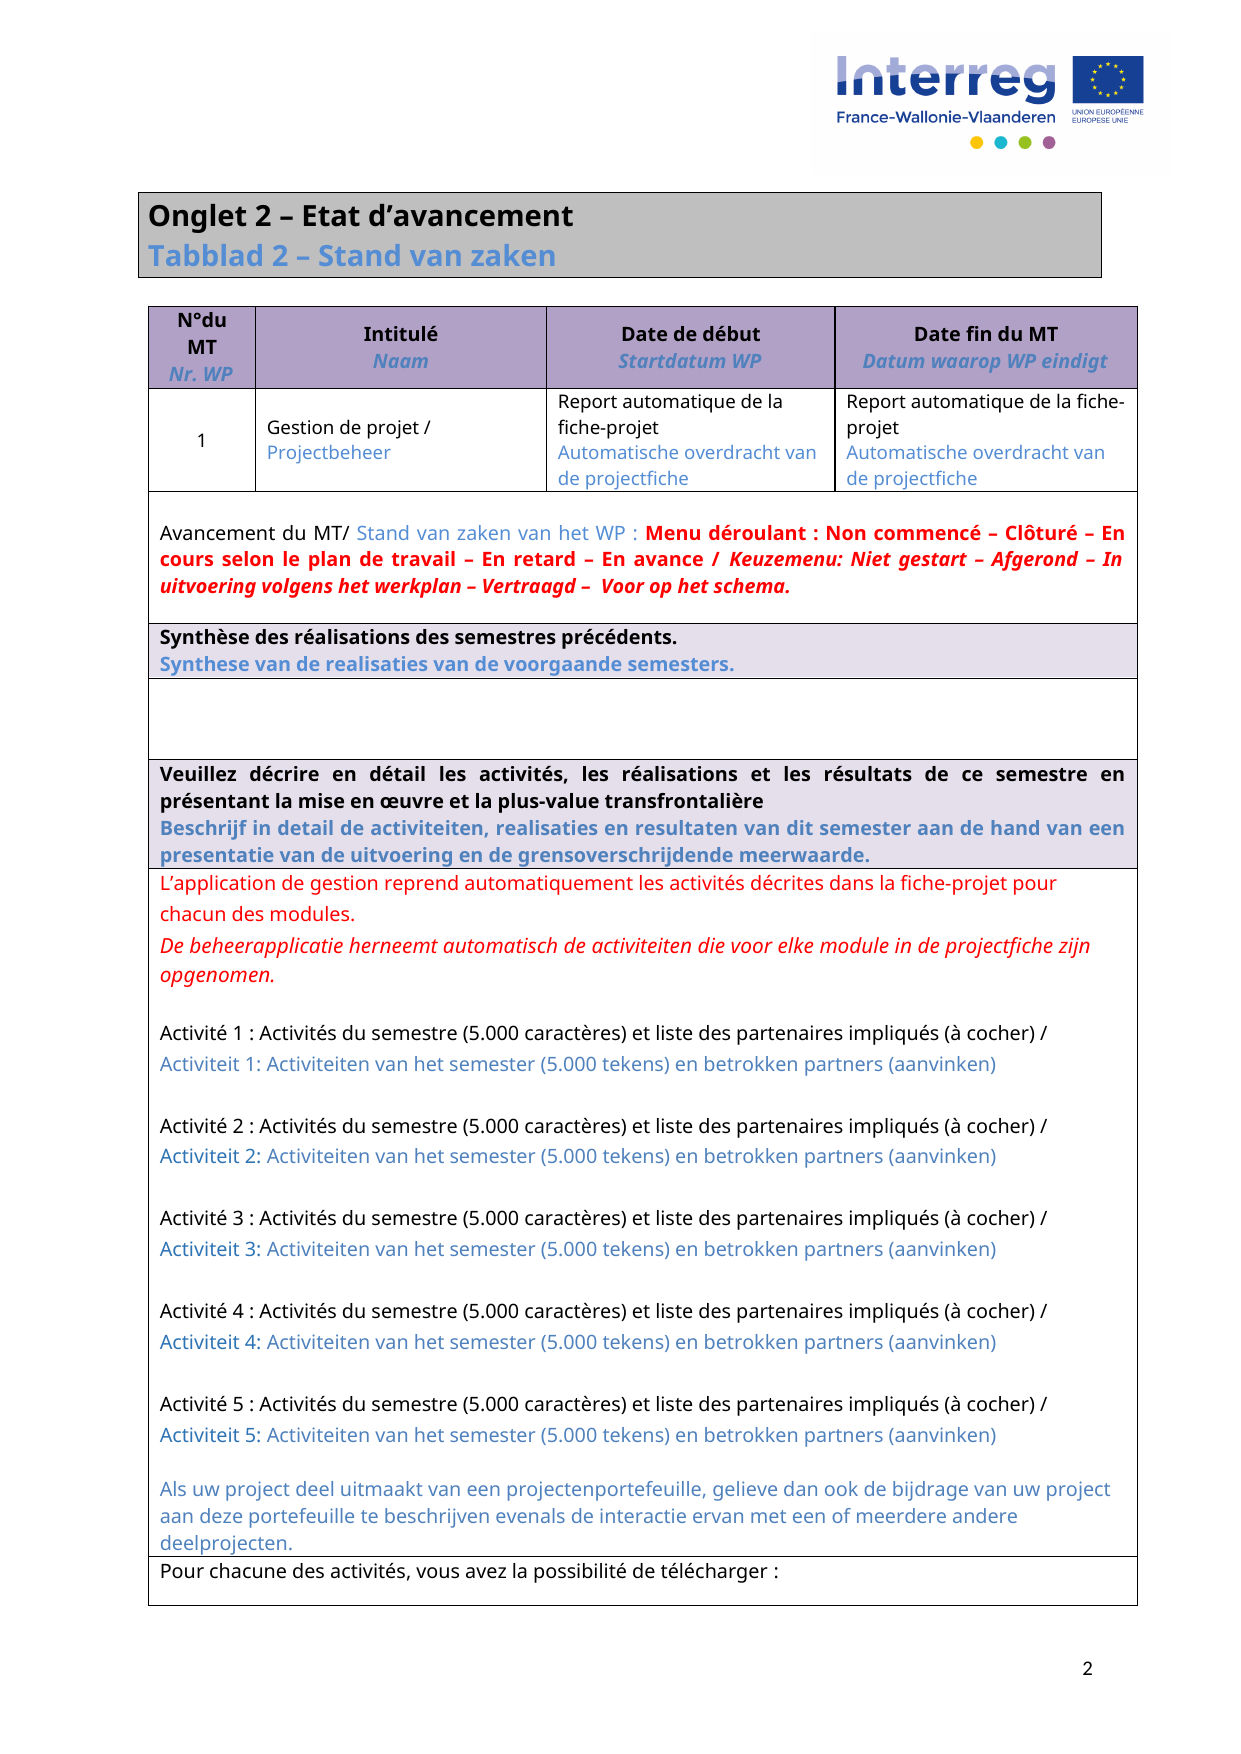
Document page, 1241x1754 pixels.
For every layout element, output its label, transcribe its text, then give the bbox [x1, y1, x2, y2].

text Onglet 2 – Etat d’avancement [139, 193, 1101, 232]
table_cell Report automatique de la fiche-projet Automatische overdracht van de projectfiche [547, 389, 834, 491]
picture [810, 32, 1172, 175]
text Tabblad 2 – Stand van zaken [139, 232, 1101, 277]
table_header Intitulé Naam [256, 307, 546, 388]
table_header N°du MT Nr. WP [149, 307, 255, 388]
table_header Date fin du MT Datum waarop WP eindigt [836, 307, 1137, 388]
table_cell Gestion de projet / Projectbeheer [256, 389, 546, 491]
table_cell Report automatique de la fiche-projet Automatische overdracht van de projectfiche [836, 389, 1137, 491]
table_cell Veuillez décrire en détail les activités, les réalisations et les résultats de ce semestre en présentant la mise en œuvre et la plus-value transfrontalière Beschrijf in detail de activiteiten, realisaties en resultaten van dit semester aan de hand van een presentatie van de uitvoering en de grensoverschrijdende meerwaarde. [149, 760, 1137, 868]
table_cell 1 [149, 389, 255, 491]
table_cell Avancement du MT/ Stand van zaken van het WP : Menu déroulant : Non commencé – Clôturé – En cours selon le plan de travail – En retard – En avance / Keuzemenu: Niet gestart – Afgerond – In uitvoering volgens het werkplan – Vertraagd – Voor op het schema. [149, 492, 1137, 622]
table_cell L’application de gestion reprend automatiquement les activités décrites dans la fiche-projet pour chacun des modules. De beheerapplicatie herneemt automatisch de activiteiten die voor elke module in de projectfiche zijn opgenomen. Activité 1 : Activités du semestre (5.000 caractères) et liste des partenaires impliqués (à cocher) / Activiteit 1: Activiteiten van het semester (5.000 tekens) en betrokken partners (aanvinken) Activité 2 : Activités du semestre (5.000 caractères) et liste des partenaires impliqués (à cocher) / Activiteit 2: Activiteiten van het semester (5.000 tekens) en betrokken partners (aanvinken) Activité 3 : Activités du semestre (5.000 caractères) et liste des partenaires impliqués (à cocher) / Activiteit 3: Activiteiten van het semester (5.000 tekens) en betrokken partners (aanvinken) Activité 4 : Activités du semestre (5.000 caractères) et liste des partenaires impliqués (à cocher) / Activiteit 4: Activiteiten van het semester (5.000 tekens) en betrokken partners (aanvinken) Activité 5 : Activités du semestre (5.000 caractères) et liste des partenaires impliqués (à cocher) / Activiteit 5: Activiteiten van het semester (5.000 tekens) en betrokken partners (aanvinken) Als uw project deel uitmaakt van een projectenportefeuille, gelieve dan ook de bijdrage van uw project aan deze portefeuille te beschrijven evenals de interactie ervan met een of meerdere andere deelprojecten. [149, 869, 1137, 1556]
table_cell Synthèse des réalisations des semestres précédents. Synthese van de realisaties van de voorgaande semesters. [149, 624, 1137, 677]
table_header Date de début Startdatum WP [547, 307, 834, 388]
table_cell [149, 679, 1137, 759]
